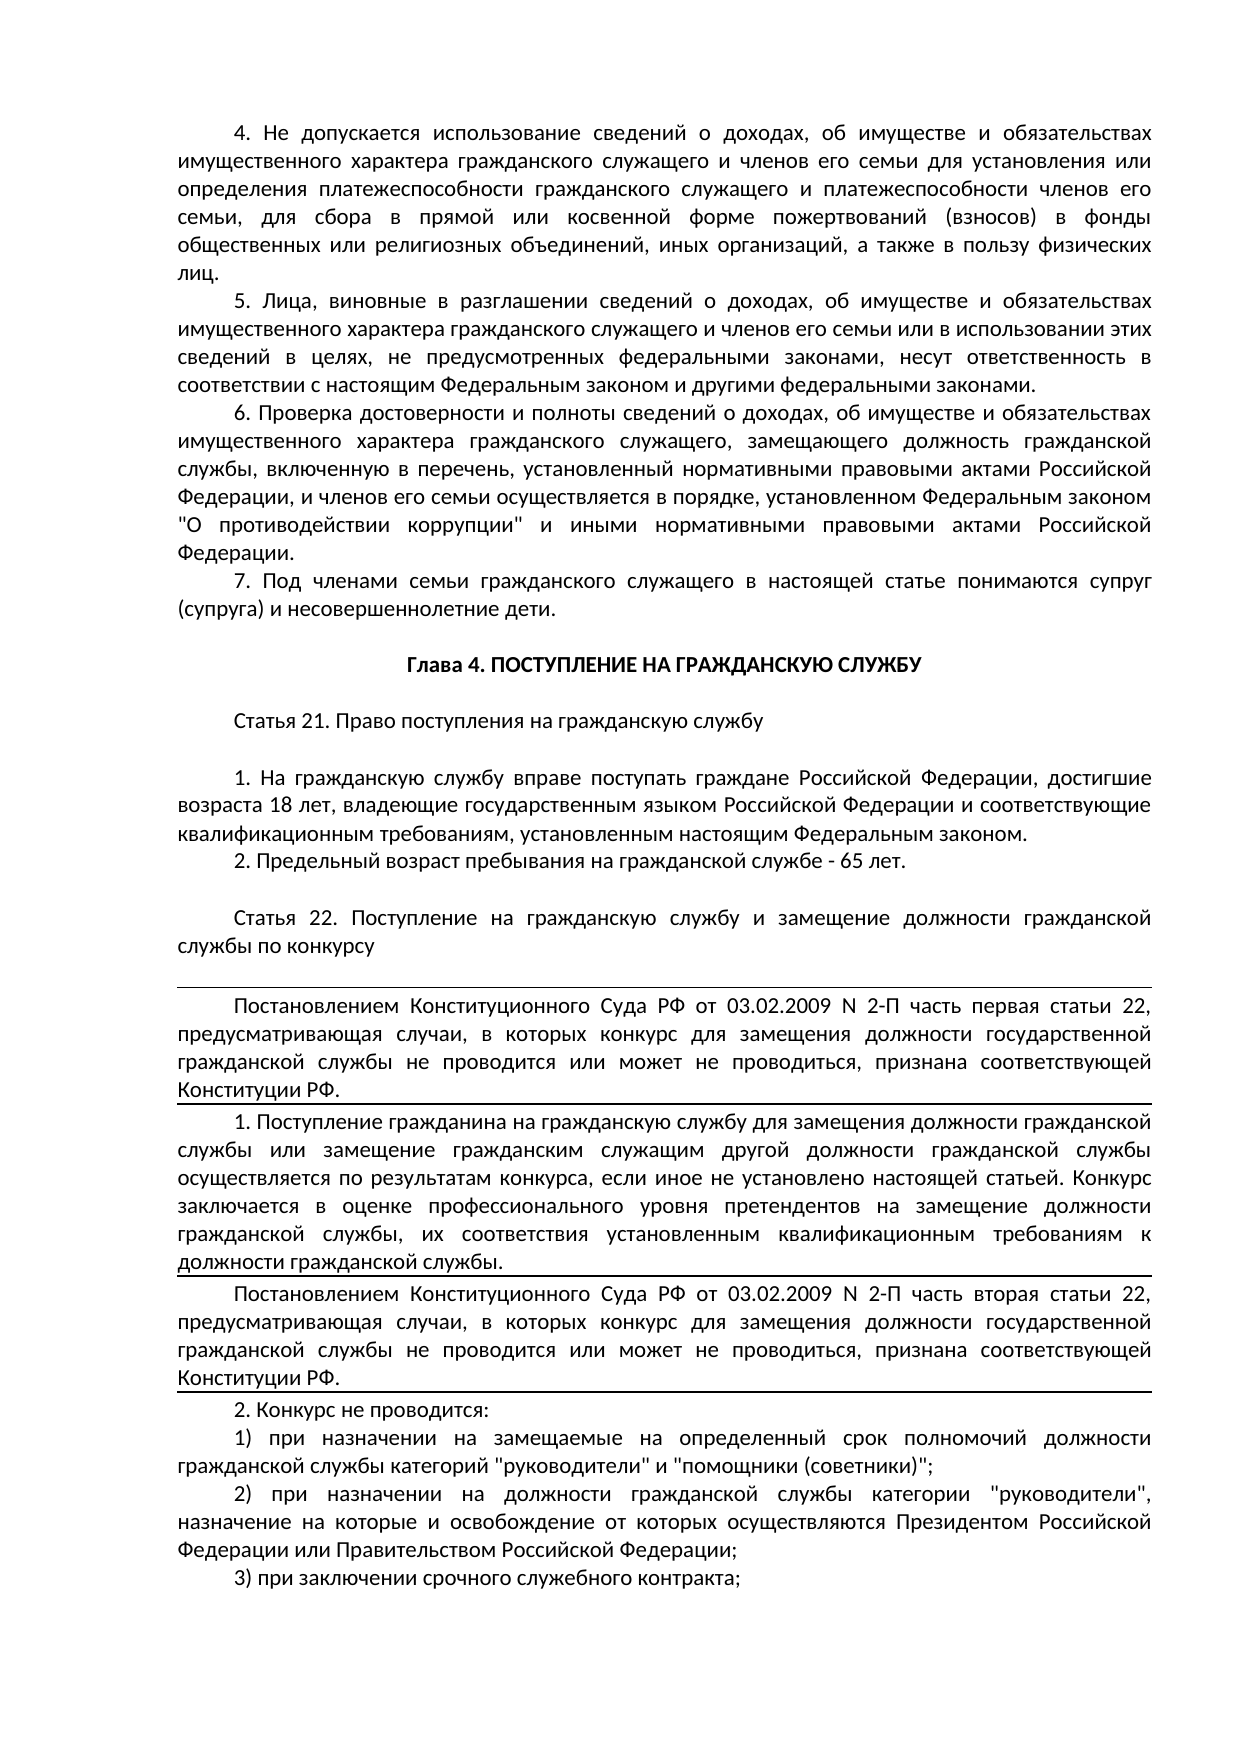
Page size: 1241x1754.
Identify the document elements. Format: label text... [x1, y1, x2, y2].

text 1) при назначении на замещаемые на определенный срок полномочий должности гражданской службы категорий "руководители" и "помощники (советники)"; [177, 1423, 1152, 1479]
text 3) при заключении срочного служебного контракта; [177, 1563, 1152, 1591]
text 5. Лица, виновные в разглашении сведений о доходах, об имуществе и обязательствах имущественного характера гражданского служащего и членов его семьи или в использовании этих сведений в целях, не предусмотренных федеральными законами, несут ответственность в соответствии с настоящим Федеральным законом и другими федеральными законами. [177, 286, 1152, 398]
text Постановлением Конституционного Суда РФ от 03.02.2009 N 2-П часть первая статьи 22, предусматривающая случаи, в которых конкурс для замещения должности государственной гражданской службы не проводится или может не проводиться, признана соответствующей Конституции РФ. [177, 991, 1152, 1103]
text Статья 22. Поступление на гражданскую службу и замещение должности гражданской службы по конкурсу [177, 903, 1152, 959]
title Глава 4. ПОСТУПЛЕНИЕ НА ГРАЖДАНСКУЮ СЛУЖБУ [177, 651, 1152, 678]
text 7. Под членами семьи гражданского служащего в настоящей статье понимаются супруг (супруга) и несовершеннолетние дети. [177, 566, 1152, 622]
text 2) при назначении на должности гражданской службы категории "руководители", назначение на которые и освобождение от которых осуществляются Президентом Российской Федерации или Правительством Российской Федерации; [177, 1479, 1152, 1563]
text 1. На гражданскую службу вправе поступать граждане Российской Федерации, достигшие возраста 18 лет, владеющие государственным языком Российской Федерации и соответствующие квалификационным требованиям, установленным настоящим Федеральным законом. [177, 763, 1152, 847]
text Статья 21. Право поступления на гражданскую службу [177, 707, 1152, 734]
text 2. Конкурс не проводится: [177, 1395, 1152, 1423]
text Постановлением Конституционного Суда РФ от 03.02.2009 N 2-П часть вторая статьи 22, предусматривающая случаи, в которых конкурс для замещения должности государственной гражданской службы не проводится или может не проводиться, признана соответствующей Конституции РФ. [177, 1279, 1152, 1391]
text 1. Поступление гражданина на гражданскую службу для замещения должности гражданской службы или замещение гражданским служащим другой должности гражданской службы осуществляется по результатам конкурса, если иное не установлено настоящей статьей. Конкурс заключается в оценке профессионального уровня претендентов на замещение должности гражданской службы, их соответствия установленным квалификационным требованиям к должности гражданской службы. [177, 1107, 1152, 1275]
text 4. Не допускается использование сведений о доходах, об имуществе и обязательствах имущественного характера гражданского служащего и членов его семьи для установления или определения платежеспособности гражданского служащего и платежеспособности членов его семьи, для сбора в прямой или косвенной форме пожертвований (взносов) в фонды общественных или религиозных объединений, иных организаций, а также в пользу физических лиц. [177, 118, 1152, 286]
text 2. Предельный возраст пребывания на гражданской службе - 65 лет. [177, 847, 1152, 875]
text 6. Проверка достоверности и полноты сведений о доходах, об имуществе и обязательствах имущественного характера гражданского служащего, замещающего должность гражданской службы, включенную в перечень, установленный нормативными правовыми актами Российской Федерации, и членов его семьи осуществляется в порядке, установленном Федеральным законом "О противодействии коррупции" и иными нормативными правовыми актами Российской Федерации. [177, 398, 1152, 566]
